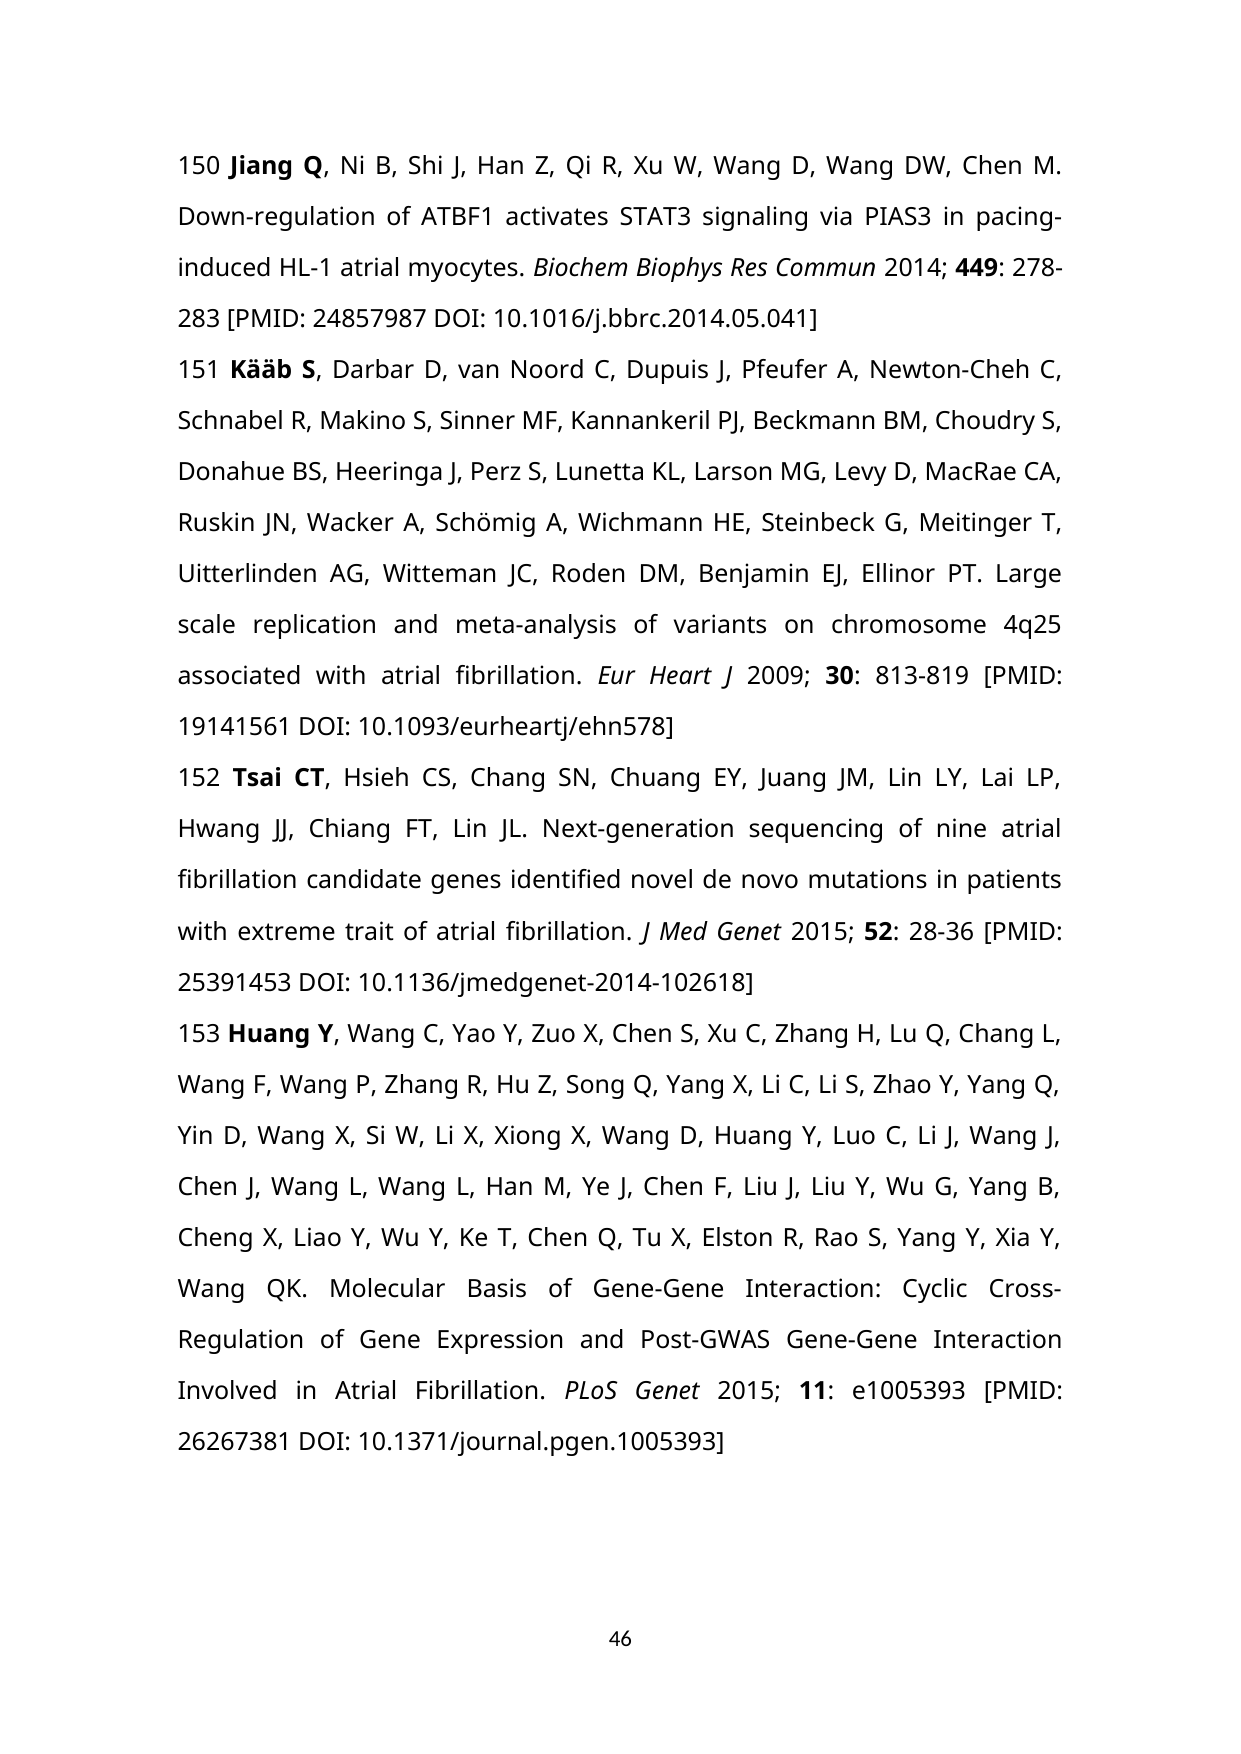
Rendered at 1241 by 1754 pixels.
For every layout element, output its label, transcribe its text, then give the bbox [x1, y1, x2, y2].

text 151 Kääb S, Darbar D, van Noord C, Dupuis J, Pfeufer A, Newton-Cheh C, Schnabel R, Makino S, Sinner MF, Kannankeril PJ, Beckmann BM, Choudry S, Donahue BS, Heeringa J, Perz S, Lunetta KL, Larson MG, Levy D, MacRae CA, Ruskin JN, Wacker A, Schömig A, Wichmann HE, Steinbeck G, Meitinger T, Uitterlinden AG, Witteman JC, Roden DM, Benjamin EJ, Ellinor PT. Large scale replication and meta-analysis of variants on chromosome 4q25 associated with atrial fibrillation. Eur Heart J 2009; 30: 813-819 [PMID: 19141561 DOI: 10.1093/eurheartj/ehn578] [177, 352, 1063, 743]
text 152 Tsai CT, Hsieh CS, Chang SN, Chuang EY, Juang JM, Lin LY, Lai LP, Hwang JJ, Chiang FT, Lin JL. Next-generation sequencing of nine atrial fibrillation candidate genes identified novel de novo mutations in patients with extreme trait of atrial fibrillation. J Med Genet 2015; 52: 28-36 [PMID: 25391453 DOI: 10.1136/jmedgenet-2014-102618] [177, 760, 1063, 998]
text 153 Huang Y, Wang C, Yao Y, Zuo X, Chen S, Xu C, Zhang H, Lu Q, Chang L, Wang F, Wang P, Zhang R, Hu Z, Song Q, Yang X, Li C, Li S, Zhao Y, Yang Q, Yin D, Wang X, Si W, Li X, Xiong X, Wang D, Huang Y, Luo C, Li J, Wang J, Chen J, Wang L, Wang L, Han M, Ye J, Chen F, Liu J, Liu Y, Wu G, Yang B, Cheng X, Liao Y, Wu Y, Ke T, Chen Q, Tu X, Elston R, Rao S, Yang Y, Xia Y, Wang QK. Molecular Basis of Gene-Gene Interaction: Cyclic Cross-Regulation of Gene Expression and Post-GWAS Gene-Gene Interaction Involved in Atrial Fibrillation. PLoS Genet 2015; 11: e1005393 [PMID: 26267381 DOI: 10.1371/journal.pgen.1005393] [177, 1015, 1063, 1458]
text 150 Jiang Q, Ni B, Shi J, Han Z, Qi R, Xu W, Wang D, Wang DW, Chen M. Down-regulation of ATBF1 activates STAT3 signaling via PIAS3 in pacing-induced HL-1 atrial myocytes. Biochem Biophys Res Commun 2014; 449: 278-283 [PMID: 24857987 DOI: 10.1016/j.bbrc.2014.05.041] [177, 148, 1063, 335]
